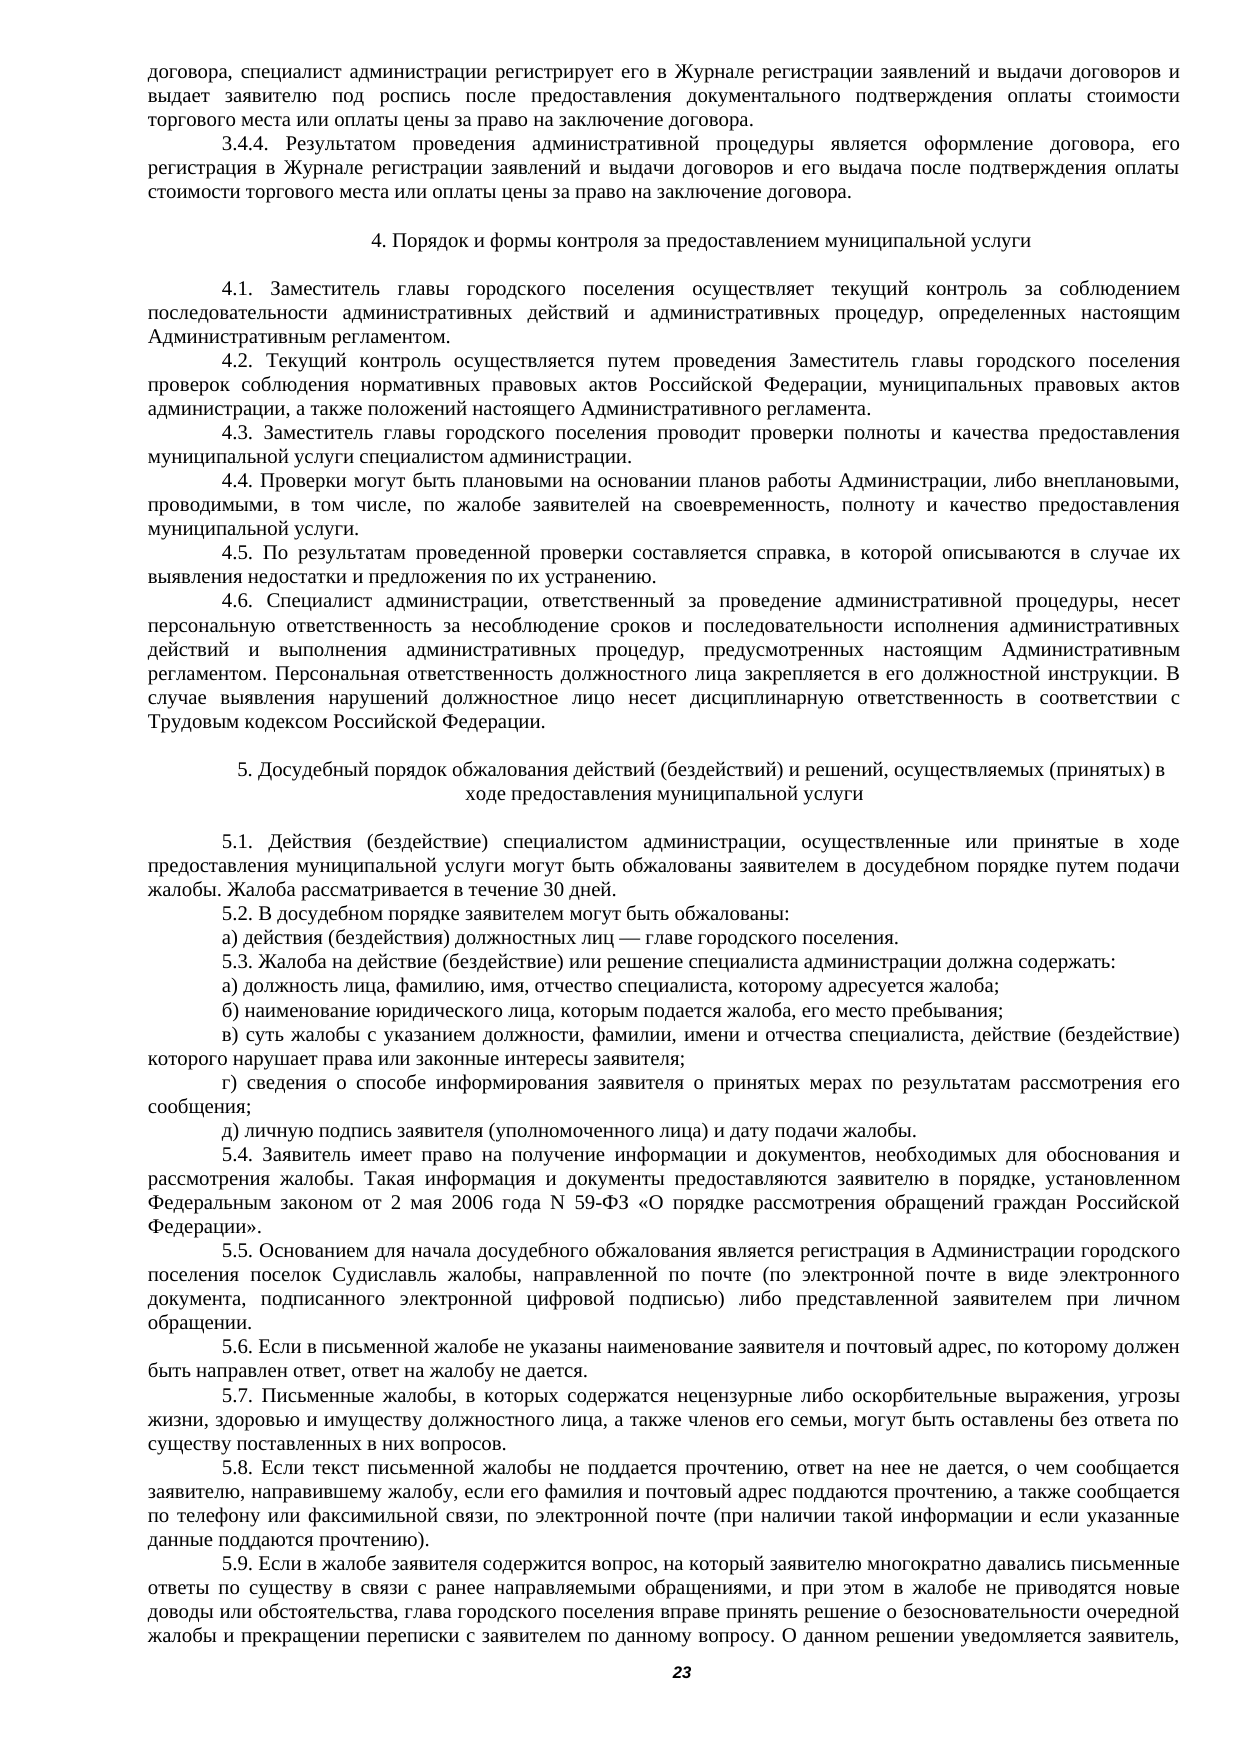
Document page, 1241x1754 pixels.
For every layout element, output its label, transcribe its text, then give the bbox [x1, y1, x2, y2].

text г) сведения о способе информирования заявителя о принятых мерах по результатам рассмотрения его сообщения; [148, 1070, 1181, 1118]
text 4. Порядок и формы контроля за предоставлением муниципальной услуги [148, 227, 1181, 252]
text б) наименование юридического лица, которым подается жалоба, его место пребывания; [148, 997, 1181, 1022]
text д) личную подпись заявителя (уполномоченного лица) и дату подачи жалобы. [148, 1118, 1181, 1142]
text 5.6. Если в письменной жалобе не указаны наименование заявителя и почтовый адрес, по которому должен быть направлен ответ, ответ на жалобу не дается. [148, 1334, 1181, 1382]
text а) действия (бездействия) должностных лиц — главе городского поселения. [148, 925, 1181, 949]
text 5. Досудебный порядок обжалования действий (бездействий) и решений, осуществляемых (принятых) в ходе предоставления муниципальной услуги [148, 757, 1181, 805]
text 5.2. В досудебном порядке заявителем могут быть обжалованы: [148, 901, 1181, 925]
text 5.3. Жалоба на действие (бездействие) или решение специалиста администрации должна содержать: [148, 949, 1181, 973]
text 4.1. Заместитель главы городского поселения осуществляет текущий контроль за соблюдением последовательности административных действий и административных процедур, определенных настоящим Административным регламентом. [148, 276, 1181, 348]
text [148, 59, 1181, 131]
text 5.1. Действия (бездействие) специалистом администрации, осуществленные или принятые в ходе предоставления муниципальной услуги могут быть обжалованы заявителем в досудебном порядке путем подачи жалобы. Жалоба рассматривается в течение 30 дней. [148, 829, 1181, 901]
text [148, 1551, 1181, 1647]
text а) должность лица, фамилию, имя, отчество специалиста, которому адресуется жалоба; [148, 973, 1181, 997]
text 4.3. Заместитель главы городского поселения проводит проверки полноты и качества предоставления муниципальной услуги специалистом администрации. [148, 420, 1181, 468]
text 3.4.4. Результатом проведения административной процедуры является оформление договора, его регистрация в Журнале регистрации заявлений и выдачи договоров и его выдача после подтверждения оплаты стоимости торгового места или оплаты цены за право на заключение договора. [148, 131, 1181, 203]
text 4.6. Специалист администрации, ответственный за проведение административной процедуры, несет персональную ответственность за несоблюдение сроков и последовательности исполнения административных действий и выполнения административных процедур, предусмотренных настоящим Административным регламентом. Персональная ответственность должностного лица закрепляется в его должностной инструкции. В случае выявления нарушений должностное лицо несет дисциплинарную ответственность в соответствии с Трудовым кодексом Российской Федерации. [148, 588, 1181, 733]
text 4.2. Текущий контроль осуществляется путем проведения Заместитель главы городского поселения проверок соблюдения нормативных правовых актов Российской Федерации, муниципальных правовых актов администрации, а также положений настоящего Административного регламента. [148, 348, 1181, 420]
text в) суть жалобы с указанием должности, фамилии, имени и отчества специалиста, действие (бездействие) которого нарушает права или законные интересы заявителя; [148, 1022, 1181, 1070]
text 5.8. Если текст письменной жалобы не поддается прочтению, ответ на нее не дается, о чем сообщается заявителю, направившему жалобу, если его фамилия и почтовый адрес поддаются прочтению, а также сообщается по телефону или факсимильной связи, по электронной почте (при наличии такой информации и если указанные данные поддаются прочтению). [148, 1455, 1181, 1551]
text 5.5. Основанием для начала досудебного обжалования является регистрация в Администрации городского поселения поселок Судиславль жалобы, направленной по почте (по электронной почте в виде электронного документа, подписанного электронной цифровой подписью) либо представленной заявителем при личном обращении. [148, 1238, 1181, 1334]
text 4.5. По результатам проведенной проверки составляется справка, в которой описываются в случае их выявления недостатки и предложения по их устранению. [148, 540, 1181, 588]
text 5.7. Письменные жалобы, в которых содержатся нецензурные либо оскорбительные выражения, угрозы жизни, здоровью и имуществу должностного лица, а также членов его семьи, могут быть оставлены без ответа по существу поставленных в них вопросов. [148, 1382, 1181, 1455]
text 5.4. Заявитель имеет право на получение информации и документов, необходимых для обоснования и рассмотрения жалобы. Такая информация и документы предоставляются заявителю в порядке, установленном Федеральным законом от 2 мая 2006 года N 59-ФЗ «О порядке рассмотрения обращений граждан Российской Федерации». [148, 1142, 1181, 1238]
text 4.4. Проверки могут быть плановыми на основании планов работы Администрации, либо внеплановыми, проводимыми, в том числе, по жалобе заявителей на своевременность, полноту и качество предоставления муниципальной услуги. [148, 468, 1181, 540]
